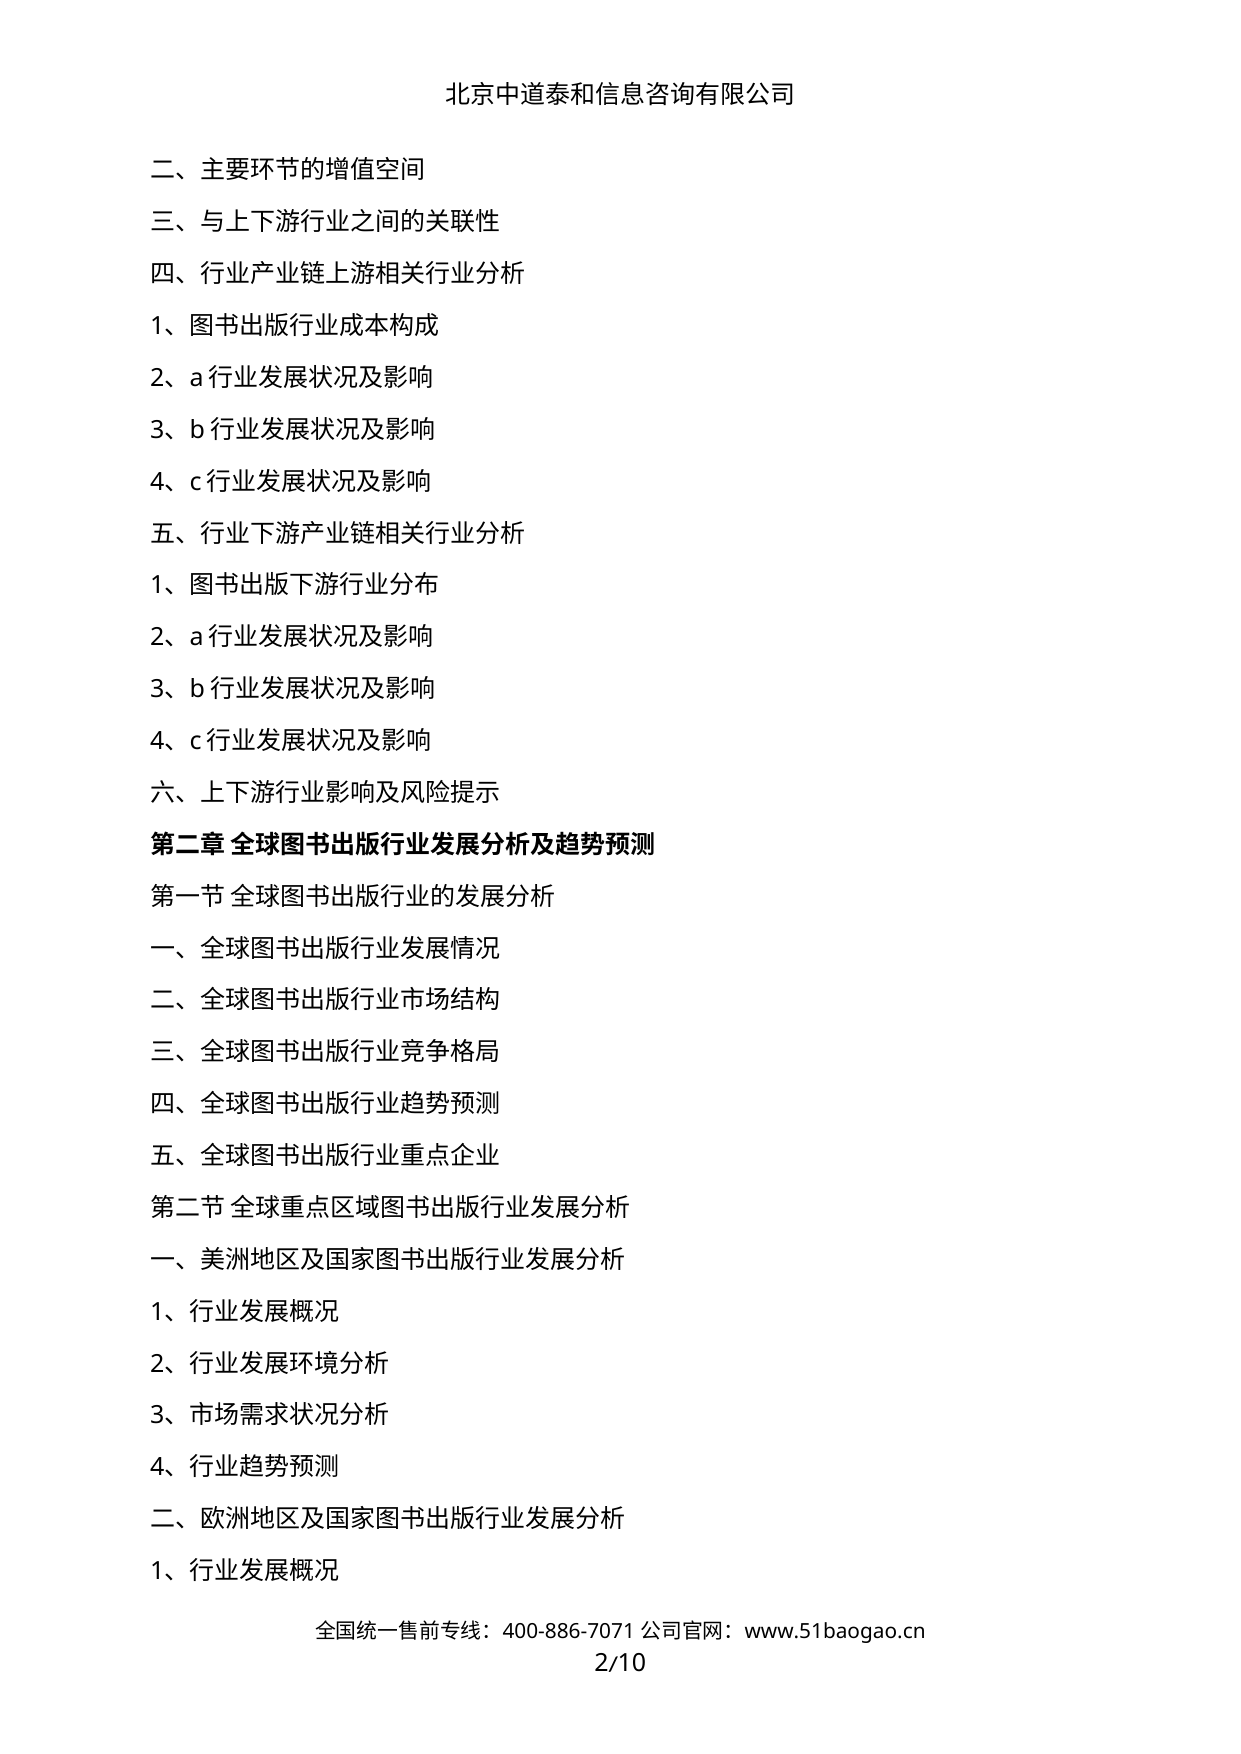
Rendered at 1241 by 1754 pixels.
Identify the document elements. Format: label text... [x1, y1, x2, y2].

text 3、市场需求状况分析 [150, 1395, 1090, 1431]
text 五、全球图书出版行业重点企业 [150, 1136, 1090, 1172]
text 第一节 全球图书出版行业的发展分析 [150, 876, 1090, 912]
text 4、行业趋势预测 [150, 1447, 1090, 1483]
text 第二章 全球图书出版行业发展分析及趋势预测 [150, 824, 1090, 861]
text 第二节 全球重点区域图书出版行业发展分析 [150, 1187, 1090, 1224]
text 一、美洲地区及国家图书出版行业发展分析 [150, 1239, 1090, 1276]
text 3、b行业发展状况及影响 [150, 409, 1090, 446]
text 二、主要环节的增值空间 [150, 150, 1090, 186]
text 一、全球图书出版行业发展情况 [150, 928, 1090, 964]
text 六、上下游行业影响及风险提示 [150, 772, 1090, 809]
text 二、全球图书出版行业市场结构 [150, 980, 1090, 1016]
text 1、行业发展概况 [150, 1551, 1090, 1587]
text 1、图书出版行业成本构成 [150, 306, 1090, 342]
text 2、行业发展环境分析 [150, 1343, 1090, 1379]
text 三、全球图书出版行业竞争格局 [150, 1032, 1090, 1068]
text 四、行业产业链上游相关行业分析 [150, 254, 1090, 290]
text 四、全球图书出版行业趋势预测 [150, 1084, 1090, 1120]
text 五、行业下游产业链相关行业分析 [150, 513, 1090, 549]
text 三、与上下游行业之间的关联性 [150, 202, 1090, 238]
text 1、图书出版下游行业分布 [150, 565, 1090, 601]
text 2、a行业发展状况及影响 [150, 617, 1090, 653]
text 二、欧洲地区及国家图书出版行业发展分析 [150, 1499, 1090, 1535]
text 1、行业发展概况 [150, 1291, 1090, 1327]
text 4、c行业发展状况及影响 [150, 461, 1090, 497]
text 3、b行业发展状况及影响 [150, 669, 1090, 705]
text 2、a行业发展状况及影响 [150, 357, 1090, 394]
text 4、c行业发展状况及影响 [150, 721, 1090, 757]
